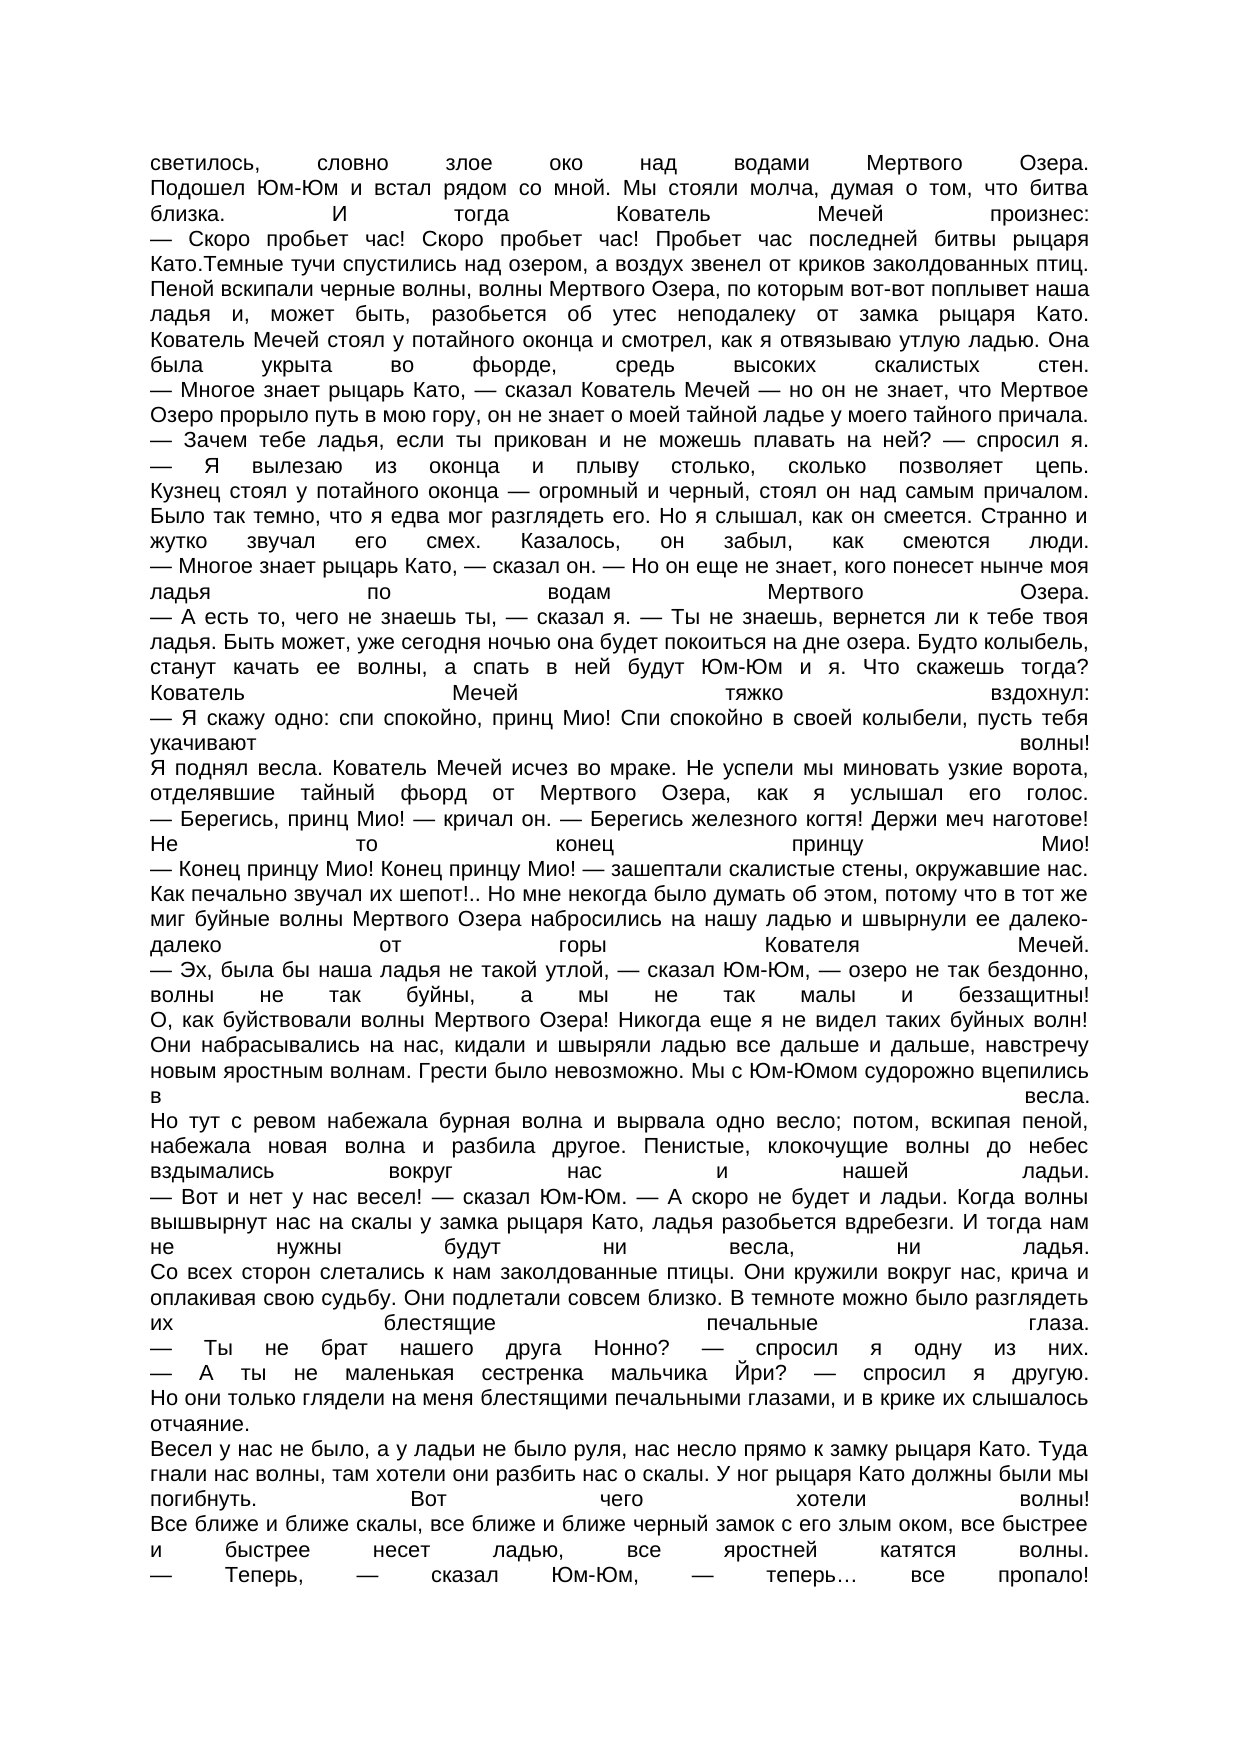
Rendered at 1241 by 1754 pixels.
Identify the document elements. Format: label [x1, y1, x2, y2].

text [150, 150, 1090, 1587]
